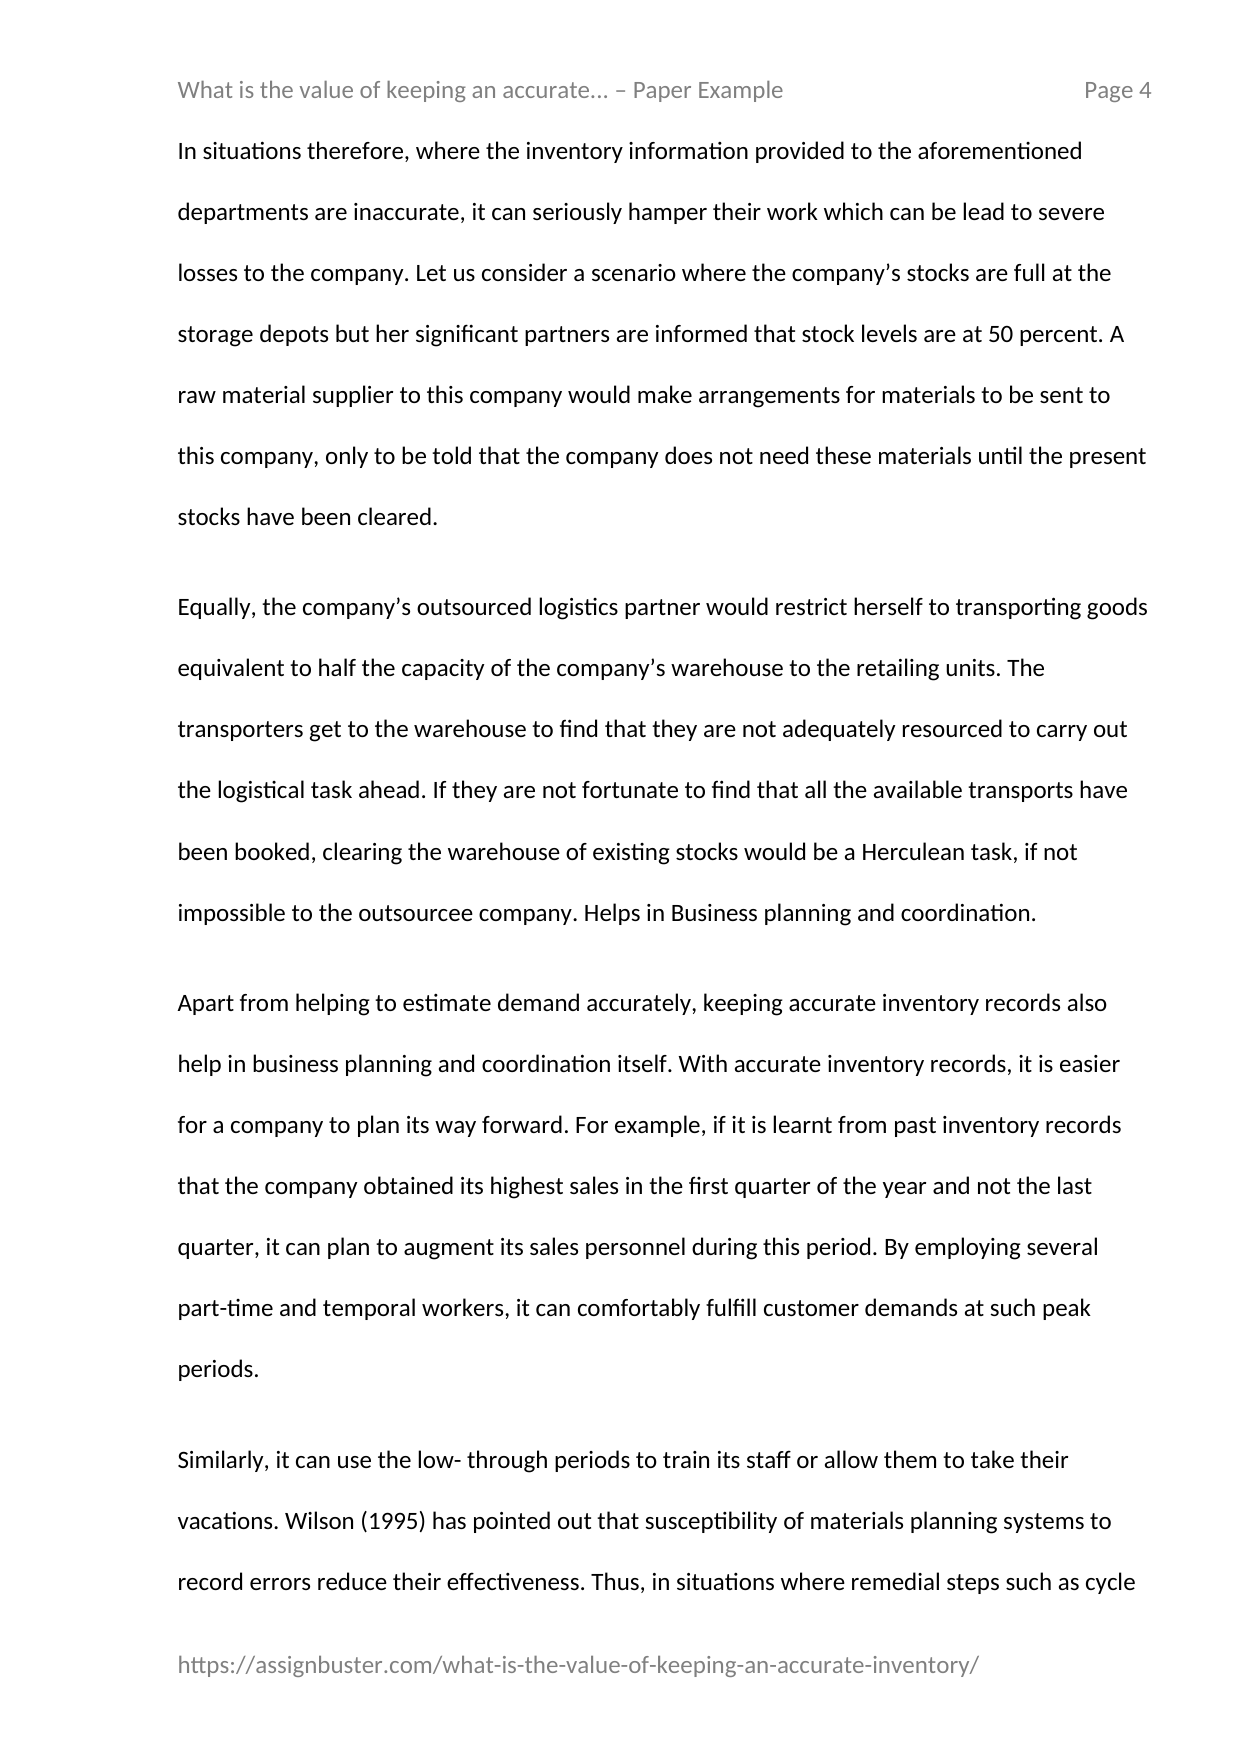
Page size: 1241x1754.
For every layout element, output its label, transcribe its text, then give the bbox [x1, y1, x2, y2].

text In situations therefore, where the inventory information provided to the aforementioned departments are inaccurate, it can seriously hamper their work which can be lead to severe losses to the company. Let us consider a scenario where the company’s stocks are full at the storage depots but her significant partners are informed that stock levels are at 50 percent. A raw material supplier to this company would make arrangements for materials to be sent to this company, only to be told that the company does not need these materials until the present stocks have been cleared. [177, 135, 1152, 532]
text Equally, the company’s outsourced logistics partner would restrict herself to transporting goods equivalent to half the capacity of the company’s warehouse to the retailing units. The transporters get to the warehouse to find that they are not adequately resourced to carry out the logistical task ahead. If they are not fortunate to find that all the available transports have been booked, clearing the warehouse of existing stocks would be a Herculean task, if not impossible to the outsourcee company. Helps in Business planning and coordination. [177, 592, 1152, 927]
text Apart from helping to estimate demand accurately, keeping accurate inventory records also help in business planning and coordination itself. With accurate inventory records, it is easier for a company to plan its way forward. For example, if it is learnt from past inventory records that the company obtained its highest sales in the first quarter of the year and not the last quarter, it can plan to augment its sales personnel during this period. By employing several part-time and temporal workers, it can comfortably fulfill customer demands at such peak periods. [177, 987, 1152, 1384]
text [177, 1444, 1152, 1597]
